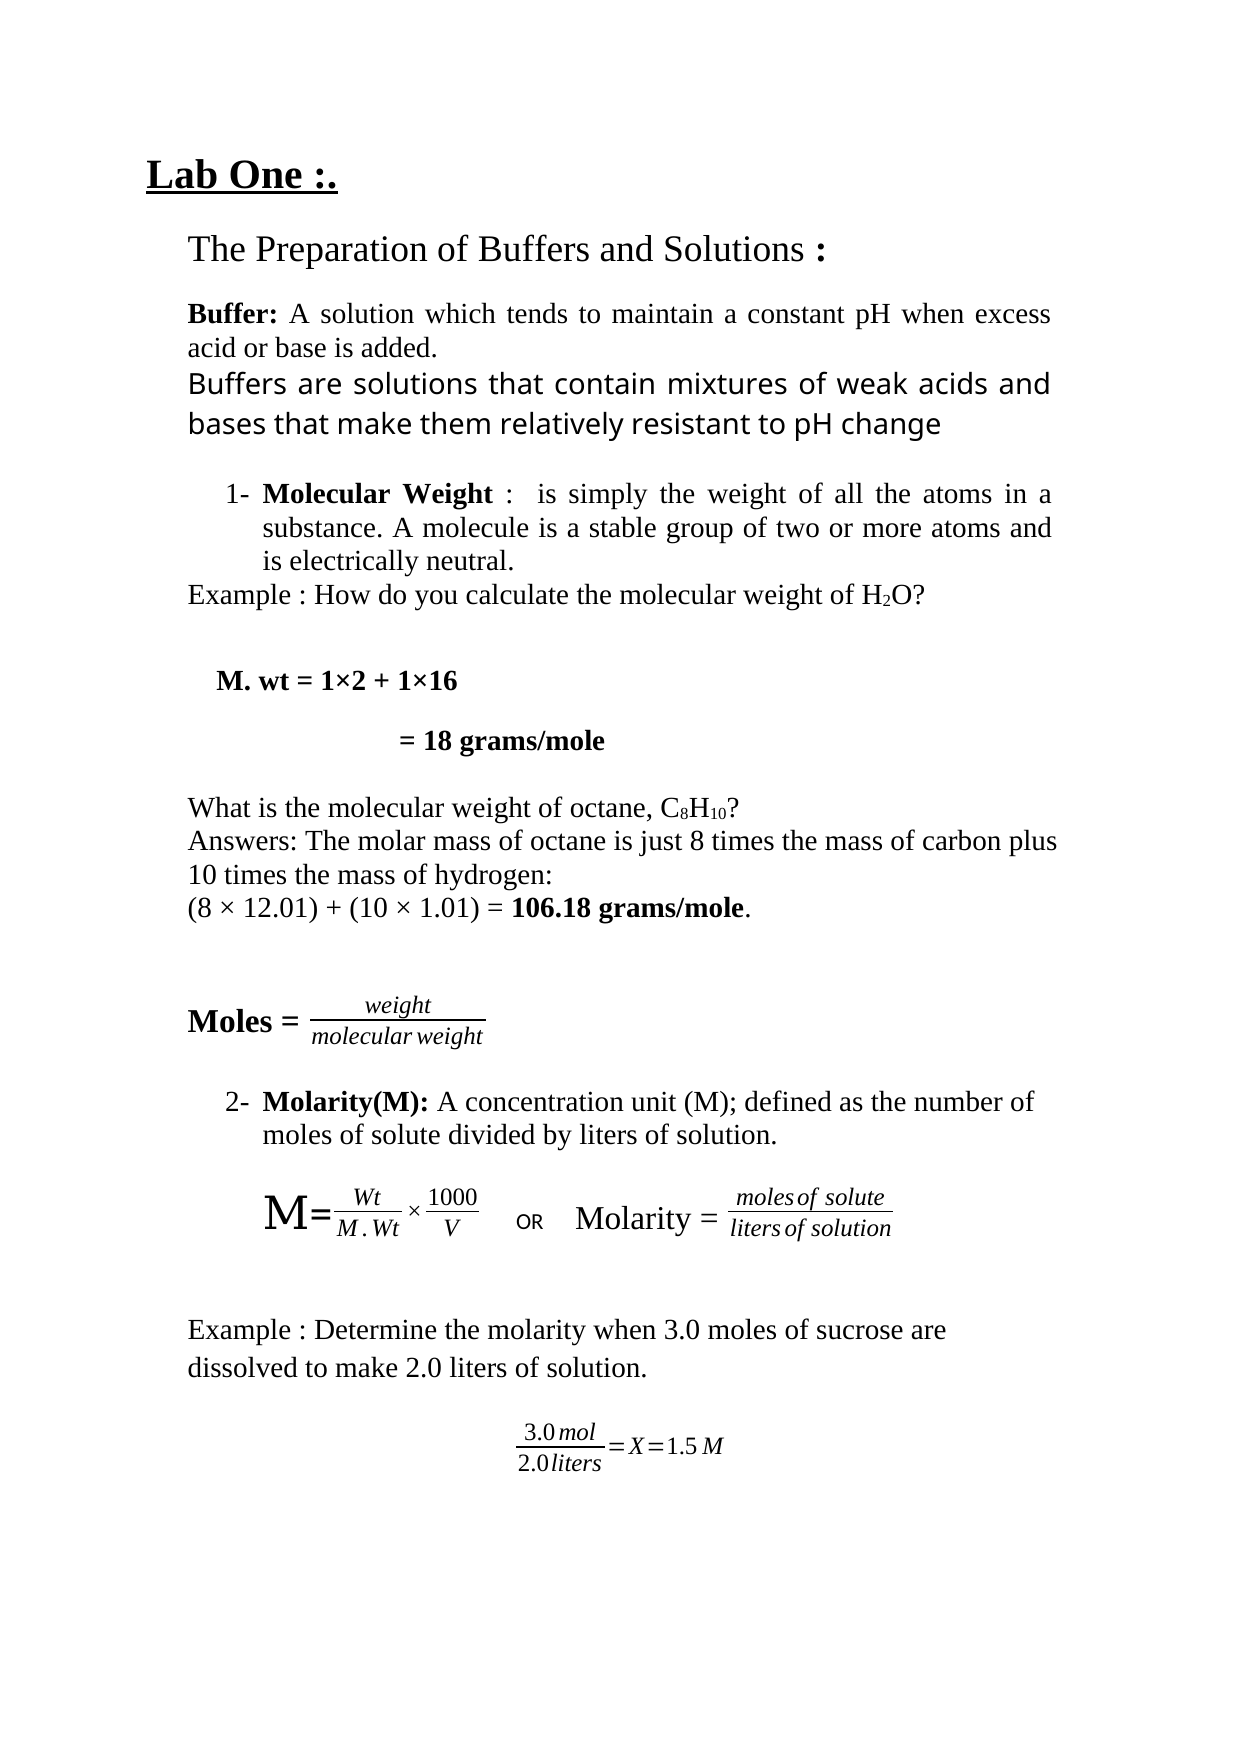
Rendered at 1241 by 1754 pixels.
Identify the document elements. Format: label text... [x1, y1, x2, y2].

text What is the molecular weight of octane, C8H10? Answers: The molar mass of octane is just 8 times the mass of carbon plus 10 times the mass of hydrogen: (8 × 12.01) + (10 × 1.01) = 106.18 grams/mole. [187, 790, 1064, 924]
text Buffers are solutions that contain mixtures of weak acids and bases that make them relatively resistant to pH change [187, 363, 1053, 443]
text Example : How do you calculate the molecular weight of H2O? [187, 577, 1053, 611]
text Buffer: A solution which tends to maintain a constant pH when excess acid or base is added. [187, 296, 1053, 363]
text Moles = [187, 991, 1053, 1050]
text Lab One :. [146, 150, 1053, 198]
list Molecular Weight : is simply the weight of all the atoms in a substance. A molecule is a stable group of two or more atoms and is electrically neutral. [225, 476, 1053, 577]
text M. wt = 1×2 + 1×16 [187, 663, 1023, 697]
list Molarity(M): A concentration unit (M); defined as the number of moles of solute divided by liters of solution. [225, 1084, 1053, 1151]
text = 18 grams/mole [187, 723, 1053, 756]
text Example : Determine the molarity when 3.0 moles of sucrose are dissolved to make 2.0 liters of solution. [187, 1312, 1053, 1384]
list M= OR Molarity = [262, 1183, 1053, 1242]
text The Preparation of Buffers and Solutions : [187, 226, 1053, 269]
